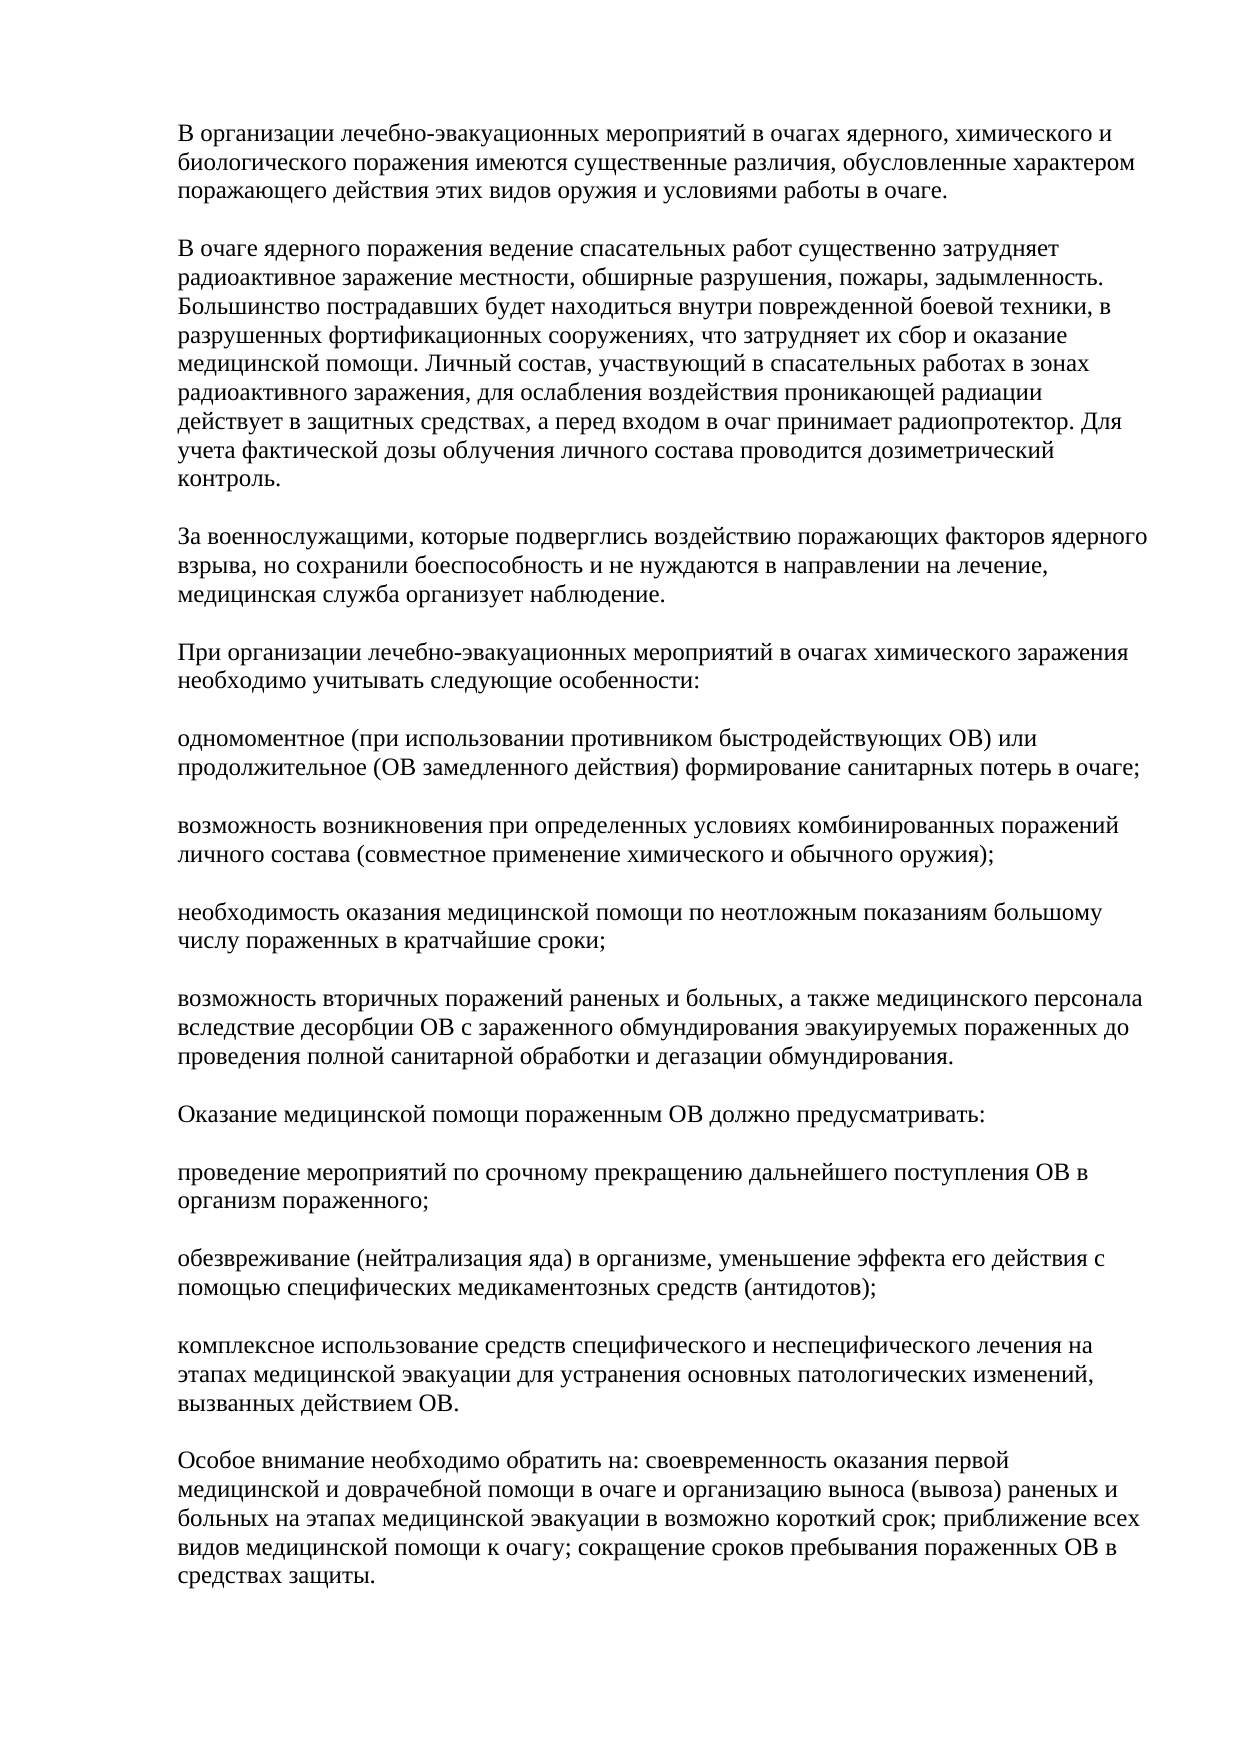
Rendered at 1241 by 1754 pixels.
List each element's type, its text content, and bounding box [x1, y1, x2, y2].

text При организации лечебно-эвакуационных мероприятий в очагах химического заражения необходимо учитывать следующие особенности: [177, 637, 1152, 694]
text В организации лечебно-эвакуационных мероприятий в очагах ядерного, химического и биологического поражения имеются существенные различия, обусловленные характером поражающего действия этих видов оружия и условиями работы в очаге. [177, 118, 1152, 204]
text комплексное использование средств специфического и неспецифического лечения на этапах медицинской эвакуации для устранения основных патологических изменений, вызванных действием ОВ. [177, 1330, 1152, 1416]
text проведение мероприятий по срочному прекращению дальнейшего поступления ОВ в организм пораженного; [177, 1157, 1152, 1214]
text обезвреживание (нейтрализация яда) в организме, уменьшение эффекта его действия с помощью специфических медикаментозных средств (антидотов); [177, 1243, 1152, 1301]
text возможность вторичных поражений раненых и больных, а также медицинского персонала вследствие десорбции ОВ с зараженного обмундирования эвакуируемых пораженных до проведения полной санитарной обработки и дегазации обмундирования. [177, 983, 1152, 1070]
text Оказание медицинской помощи пораженным ОВ должно предусматривать: [177, 1099, 1152, 1128]
text За военнослужащими, которые подверглись воздействию поражающих факторов ядерного взрыва, но сохранили боеспособность и не нуждаются в направлении на лечение, медицинская служба организует наблюдение. [177, 521, 1152, 608]
text В очаге ядерного поражения ведение спасательных работ существенно затрудняет радиоактивное заражение местности, обширные разрушения, пожары, задымленность. Большинство пострадавших будет находиться внутри поврежденной боевой техники, в разрушенных фортификационных сооружениях, что затрудняет их сбор и оказание медицинской помощи. Личный состав, участвующий в спасательных работах в зонах радиоактивного заражения, для ослабления воздействия проникающей радиации действует в защитных средствах, а перед входом в очаг принимает радиопротектор. Для учета фактической дозы облучения личного состава проводится дозиметрический контроль. [177, 233, 1152, 492]
text одномоментное (при использовании противником быстродействующих ОВ) или продолжительное (ОВ замедленного действия) формирование санитарных потерь в очаге; [177, 723, 1152, 781]
text необходимость оказания медицинской помощи по неотложным показаниям большому числу пораженных в кратчайшие сроки; [177, 897, 1152, 954]
text Особое внимание необходимо обратить на: своевременность оказания первой медицинской и доврачебной помощи в очаге и организацию выноса (вывоза) раненых и больных на этапах медицинской эвакуации в возможно короткий срок; приближение всех видов медицинской помощи к очагу; сокращение сроков пребывания пораженных ОВ в средствах защиты. [177, 1446, 1152, 1589]
text возможность возникновения при определенных условиях комбинированных поражений личного состава (совместное применение химического и обычного оружия); [177, 810, 1152, 868]
